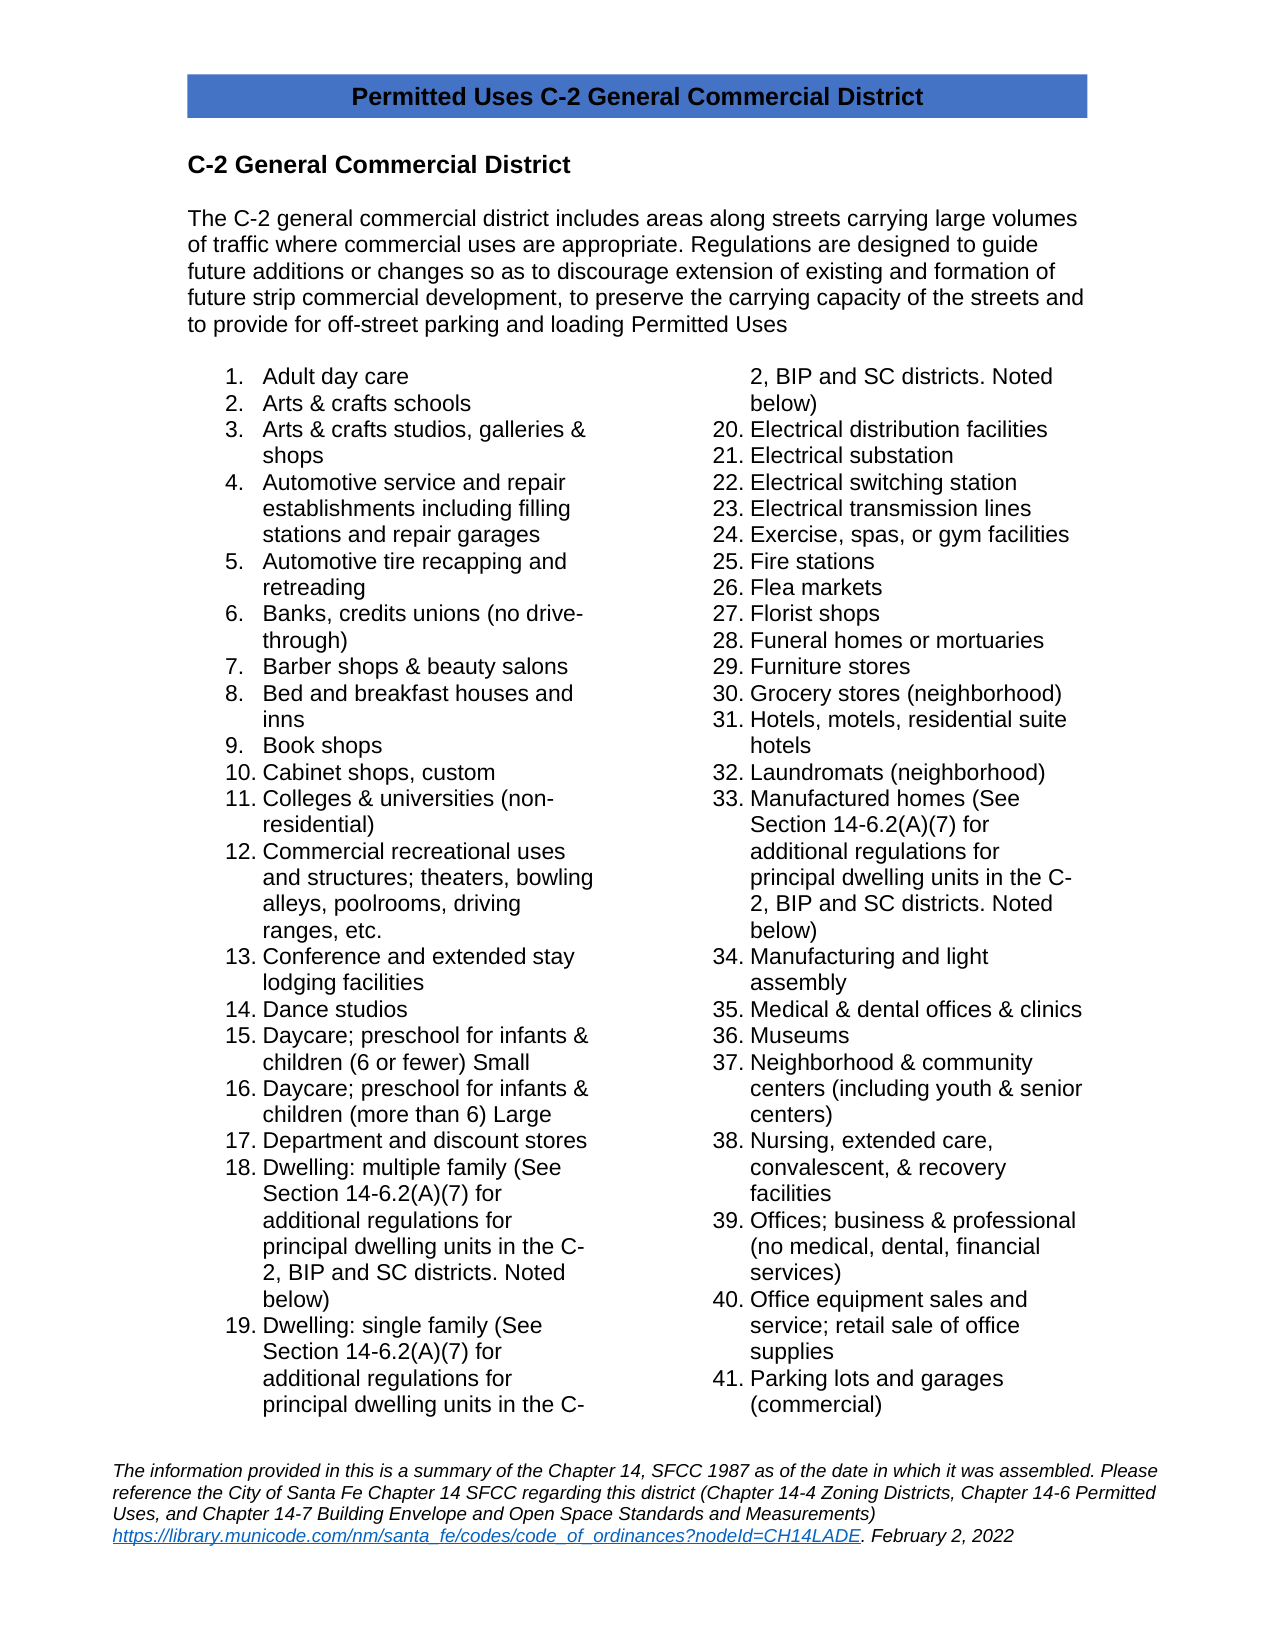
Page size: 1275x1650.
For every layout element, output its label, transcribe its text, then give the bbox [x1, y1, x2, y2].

list Fire stations [712, 548, 1087, 574]
list Arts & crafts schools [225, 389, 600, 416]
list Daycare; preschool for infants & children (more than 6) Large [225, 1075, 600, 1127]
list Exercise, spas, or gym facilities [712, 521, 1087, 548]
list Electrical distribution facilities [712, 416, 1087, 442]
list Dwelling: single family (See Section 14-6.2(A)(7) for additional regulations for principal dwelling units in the C-2, BIP and SC districts. Noted below) [225, 1312, 600, 1417]
list Hotels, motels, residential suite hotels [712, 706, 1087, 758]
list Commercial recreational uses and structures; theaters, bowling alleys, poolrooms, driving ranges, etc. [225, 838, 600, 943]
list Furniture stores [712, 653, 1087, 679]
list Adult day care [225, 363, 600, 389]
list Electrical substation [712, 442, 1087, 469]
list Electrical switching station [712, 469, 1087, 495]
list Nursing, extended care, convalescent, & recovery facilities [712, 1127, 1087, 1207]
list Electrical transmission lines [712, 495, 1087, 521]
list Automotive service and repair establishments including filling stations and repair garages [225, 469, 600, 548]
list Automotive tire recapping and retreading [225, 548, 600, 600]
list Flea markets [712, 574, 1087, 600]
list Laundromats (neighborhood) [712, 758, 1087, 785]
list Medical & dental offices & clinics [712, 996, 1087, 1022]
list Dwelling: multiple family (See Section 14-6.2(A)(7) for additional regulations for principal dwelling units in the C-2, BIP and SC districts. Noted below) [225, 1154, 600, 1312]
list Offices; business & professional (no medical, dental, financial services) [712, 1207, 1087, 1286]
list Office equipment sales and service; retail sale of office supplies [712, 1286, 1087, 1365]
list Manufacturing and light assembly [712, 943, 1087, 996]
list Neighborhood & community centers (including youth & senior centers) [712, 1048, 1087, 1127]
list Grocery stores (neighborhood) [712, 679, 1087, 706]
list Manufactured homes (See Section 14-6.2(A)(7) for additional regulations for principal dwelling units in the C-2, BIP and SC districts. Noted below) [712, 785, 1087, 943]
list Cabinet shops, custom [225, 758, 600, 785]
list Dance studios [225, 996, 600, 1022]
list Florist shops [712, 600, 1087, 627]
list Colleges & universities (non-residential) [225, 785, 600, 838]
text C-2 General Commercial District [187, 150, 1087, 179]
list Daycare; preschool for infants & children (6 or fewer) Small [225, 1022, 600, 1075]
text The C-2 general commercial district includes areas along streets carrying large volumes of traffic where commercial uses are appropriate. Regulations are designed to guide future additions or changes so as to discourage extension of existing and formation of future strip commercial development, to preserve the carrying capacity of the streets and to provide for off-street parking and loading Permitted Uses [187, 205, 1087, 337]
list Barber shops & beauty salons [225, 653, 600, 679]
list Book shops [225, 732, 600, 758]
list Dwelling: single family (See Section 14-6.2(A)(7) for additional regulations for principal dwelling units in the C-2, BIP and SC districts. Noted below) [712, 363, 1087, 416]
list Arts & crafts studios, galleries & shops [225, 416, 600, 469]
list Conference and extended stay lodging facilities [225, 943, 600, 996]
list Bed and breakfast houses and inns [225, 679, 600, 732]
list Department and discount stores [225, 1127, 600, 1154]
list Parking lots and garages (commercial) [712, 1365, 1087, 1417]
list Banks, credits unions (no drive-through) [225, 600, 600, 653]
list Museums [712, 1022, 1087, 1048]
list Funeral homes or mortuaries [712, 627, 1087, 653]
